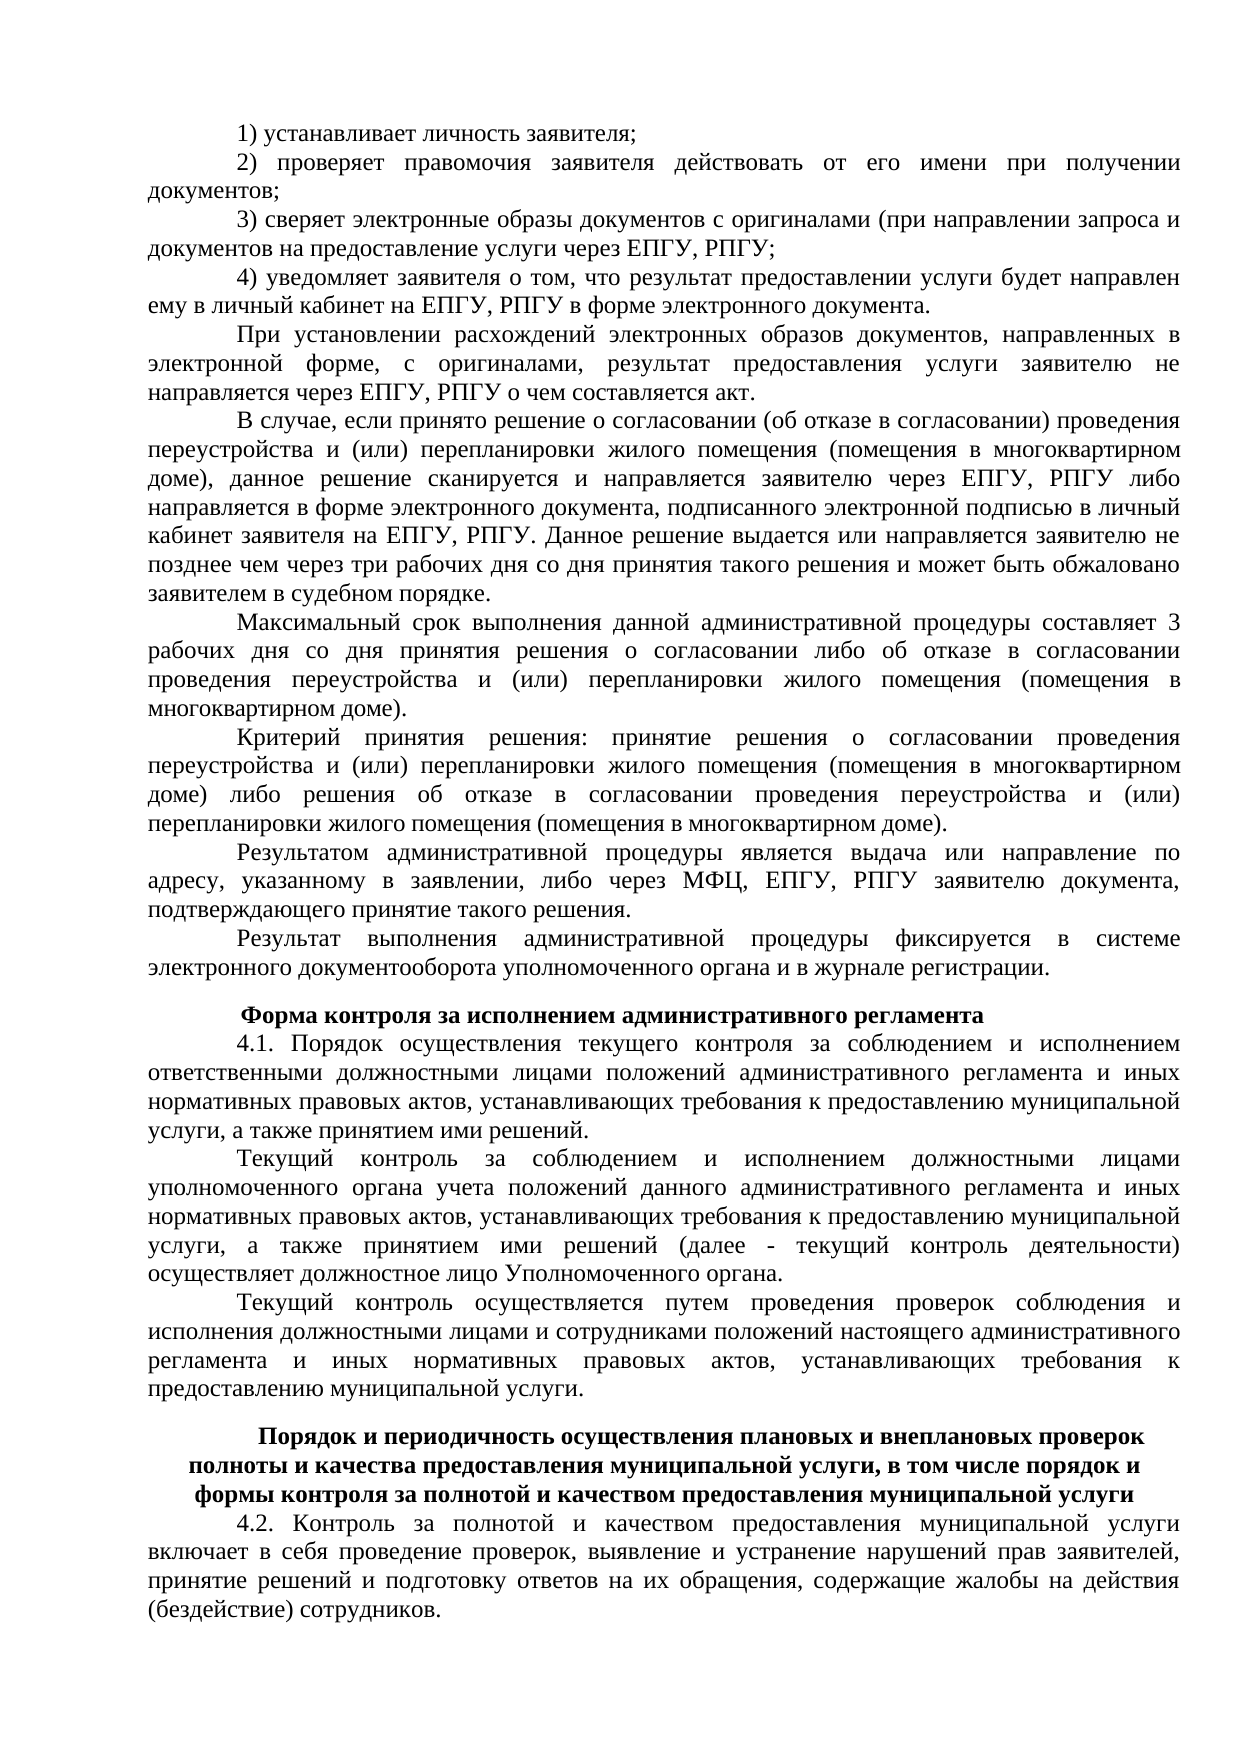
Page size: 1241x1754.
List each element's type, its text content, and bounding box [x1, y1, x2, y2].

text 2) проверяет правомочия заявителя действовать от его имени при получении документов; [148, 147, 1181, 204]
text 4) уведомляет заявителя о том, что результат предоставлении услуги будет направлен ему в личный кабинет на ЕПГУ, РПГУ в форме электронного документа. [148, 262, 1181, 319]
text Форма контроля за исполнением административного регламента [148, 1000, 1181, 1028]
text В случае, если принято решение о согласовании (об отказе в согласовании) проведения переустройства и (или) перепланировки жилого помещения (помещения в многоквартирном доме), данное решение сканируется и направляется заявителю через ЕПГУ, РПГУ либо направляется в форме электронного документа, подписанного электронной подписью в личный кабинет заявителя на ЕПГУ, РПГУ. Данное решение выдается или направляется заявителю не позднее чем через три рабочих дня со дня принятия такого решения и может быть обжаловано заявителем в судебном порядке. [148, 406, 1181, 607]
text Максимальный срок выполнения данной административной процедуры составляет 3 рабочих дня со дня принятия решения о согласовании либо об отказе в согласовании проведения переустройства и (или) перепланировки жилого помещения (помещения в многоквартирном доме). [148, 607, 1181, 722]
text 4.1. Порядок осуществления текущего контроля за соблюдением и исполнением ответственными должностными лицами положений административного регламента и иных нормативных правовых актов, устанавливающих требования к предоставлению муниципальной услуги, а также принятием ими решений. [148, 1028, 1181, 1143]
text 1) устанавливает личность заявителя; [148, 118, 1181, 147]
text 4.2. Контроль за полнотой и качеством предоставления муниципальной услуги включает в себя проведение проверок, выявление и устранение нарушений прав заявителей, принятие решений и подготовку ответов на их обращения, содержащие жалобы на действия (бездействие) сотрудников. [148, 1508, 1181, 1623]
text Порядок и периодичность осуществления плановых и внеплановых проверок полноты и качества предоставления муниципальной услуги, в том числе порядок и формы контроля за полнотой и качеством предоставления муниципальной услуги [148, 1421, 1181, 1508]
text Текущий контроль за соблюдением и исполнением должностными лицами уполномоченного органа учета положений данного административного регламента и иных нормативных правовых актов, устанавливающих требования к предоставлению муниципальной услуги, а также принятием ими решений (далее - текущий контроль деятельности) осуществляет должностное лицо Уполномоченного органа. [148, 1143, 1181, 1287]
text 3) сверяет электронные образы документов с оригиналами (при направлении запроса и документов на предоставление услуги через ЕПГУ, РПГУ; [148, 204, 1181, 262]
text Текущий контроль осуществляется путем проведения проверок соблюдения и исполнения должностными лицами и сотрудниками положений настоящего административного регламента и иных нормативных правовых актов, устанавливающих требования к предоставлению муниципальной услуги. [148, 1287, 1181, 1402]
text Критерий принятия решения: принятие решения о согласовании проведения переустройства и (или) перепланировки жилого помещения (помещения в многоквартирном доме) либо решения об отказе в согласовании проведения переустройства и (или) перепланировки жилого помещения (помещения в многоквартирном доме). [148, 722, 1181, 837]
text При установлении расхождений электронных образов документов, направленных в электронной форме, с оригиналами, результат предоставления услуги заявителю не направляется через ЕПГУ, РПГУ о чем составляется акт. [148, 319, 1181, 406]
text Результатом административной процедуры является выдача или направление по адресу, указанному в заявлении, либо через МФЦ, ЕПГУ, РПГУ заявителю документа, подтверждающего принятие такого решения. [148, 837, 1181, 923]
text Результат выполнения административной процедуры фиксируется в системе электронного документооборота уполномоченного органа и в журнале регистрации. [148, 923, 1181, 981]
